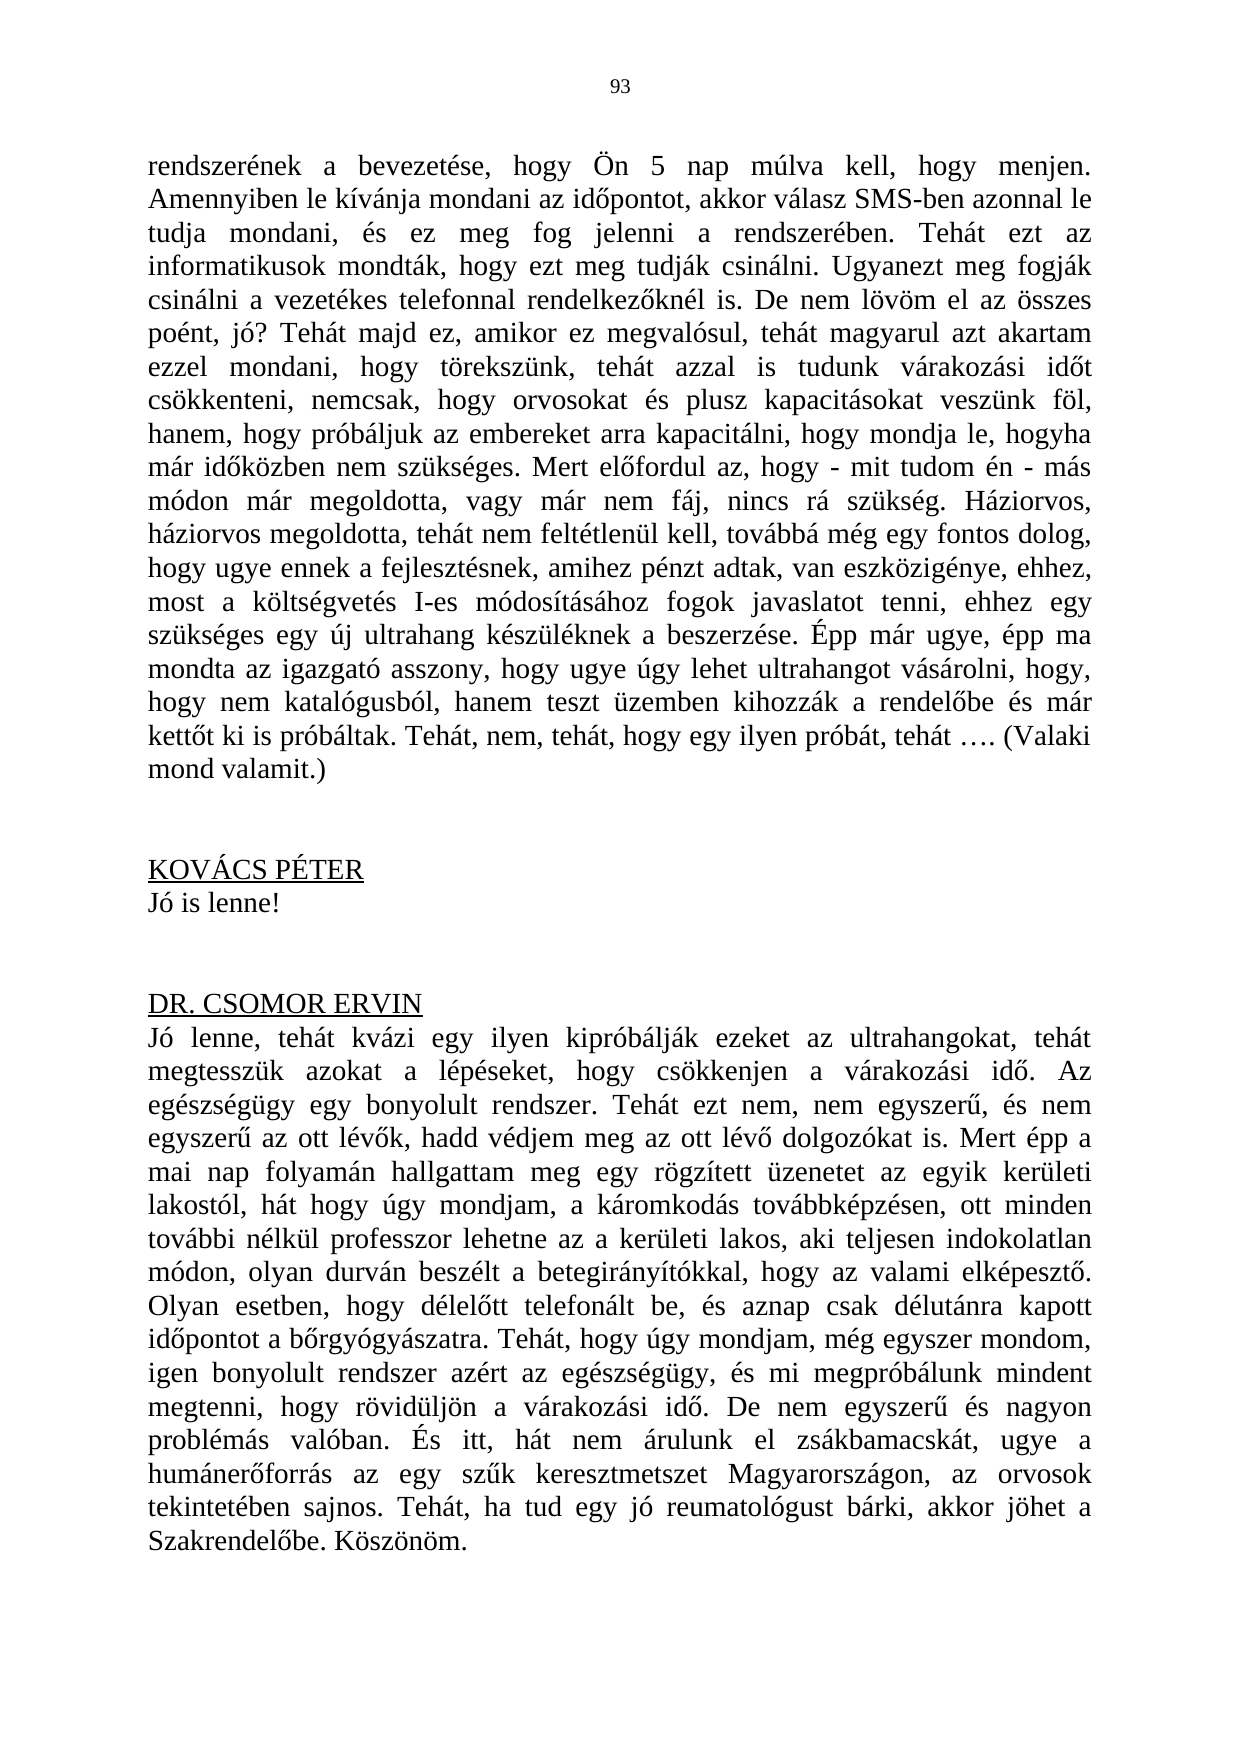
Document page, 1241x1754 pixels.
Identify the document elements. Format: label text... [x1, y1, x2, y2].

text Jó is lenne! [148, 886, 1093, 919]
text Jó lenne, tehát kvázi egy ilyen kipróbálják ezeket az ultrahangokat, tehát megtesszük azokat a lépéseket, hogy csökkenjen a várakozási idő. Az egészségügy egy bonyolult rendszer. Tehát ezt nem, nem egyszerű, és nem egyszerű az ott lévők, hadd védjem meg az ott lévő dolgozókat is. Mert épp a mai nap folyamán hallgattam meg egy rögzített üzenetet az egyik kerületi lakostól, hát hogy úgy mondjam, a káromkodás továbbképzésen, ott minden további nélkül professzor lehetne az a kerületi lakos, aki teljesen indokolatlan módon, olyan durván beszélt a betegirányítókkal, hogy az valami elképesztő. Olyan esetben, hogy délelőtt telefonált be, és aznap csak délutánra kapott időpontot a bőrgyógyászatra. Tehát, hogy úgy mondjam, még egyszer mondom, igen bonyolult rendszer azért az egészségügy, és mi megpróbálunk mindent megtenni, hogy rövidüljön a várakozási idő. De nem egyszerű és nagyon problémás valóban. És itt, hát nem árulunk el zsákbamacskát, ugye a humánerőforrás az egy szűk keresztmetszet Magyarországon, az orvosok tekintetében sajnos. Tehát, ha tud egy jó reumatológust bárki, akkor jöhet a Szakrendelőbe. Köszönöm. [148, 1020, 1093, 1556]
text KOVÁCS PÉTER [148, 852, 1093, 886]
text DR. CSOMOR ERVIN [148, 986, 1093, 1020]
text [148, 148, 1093, 785]
